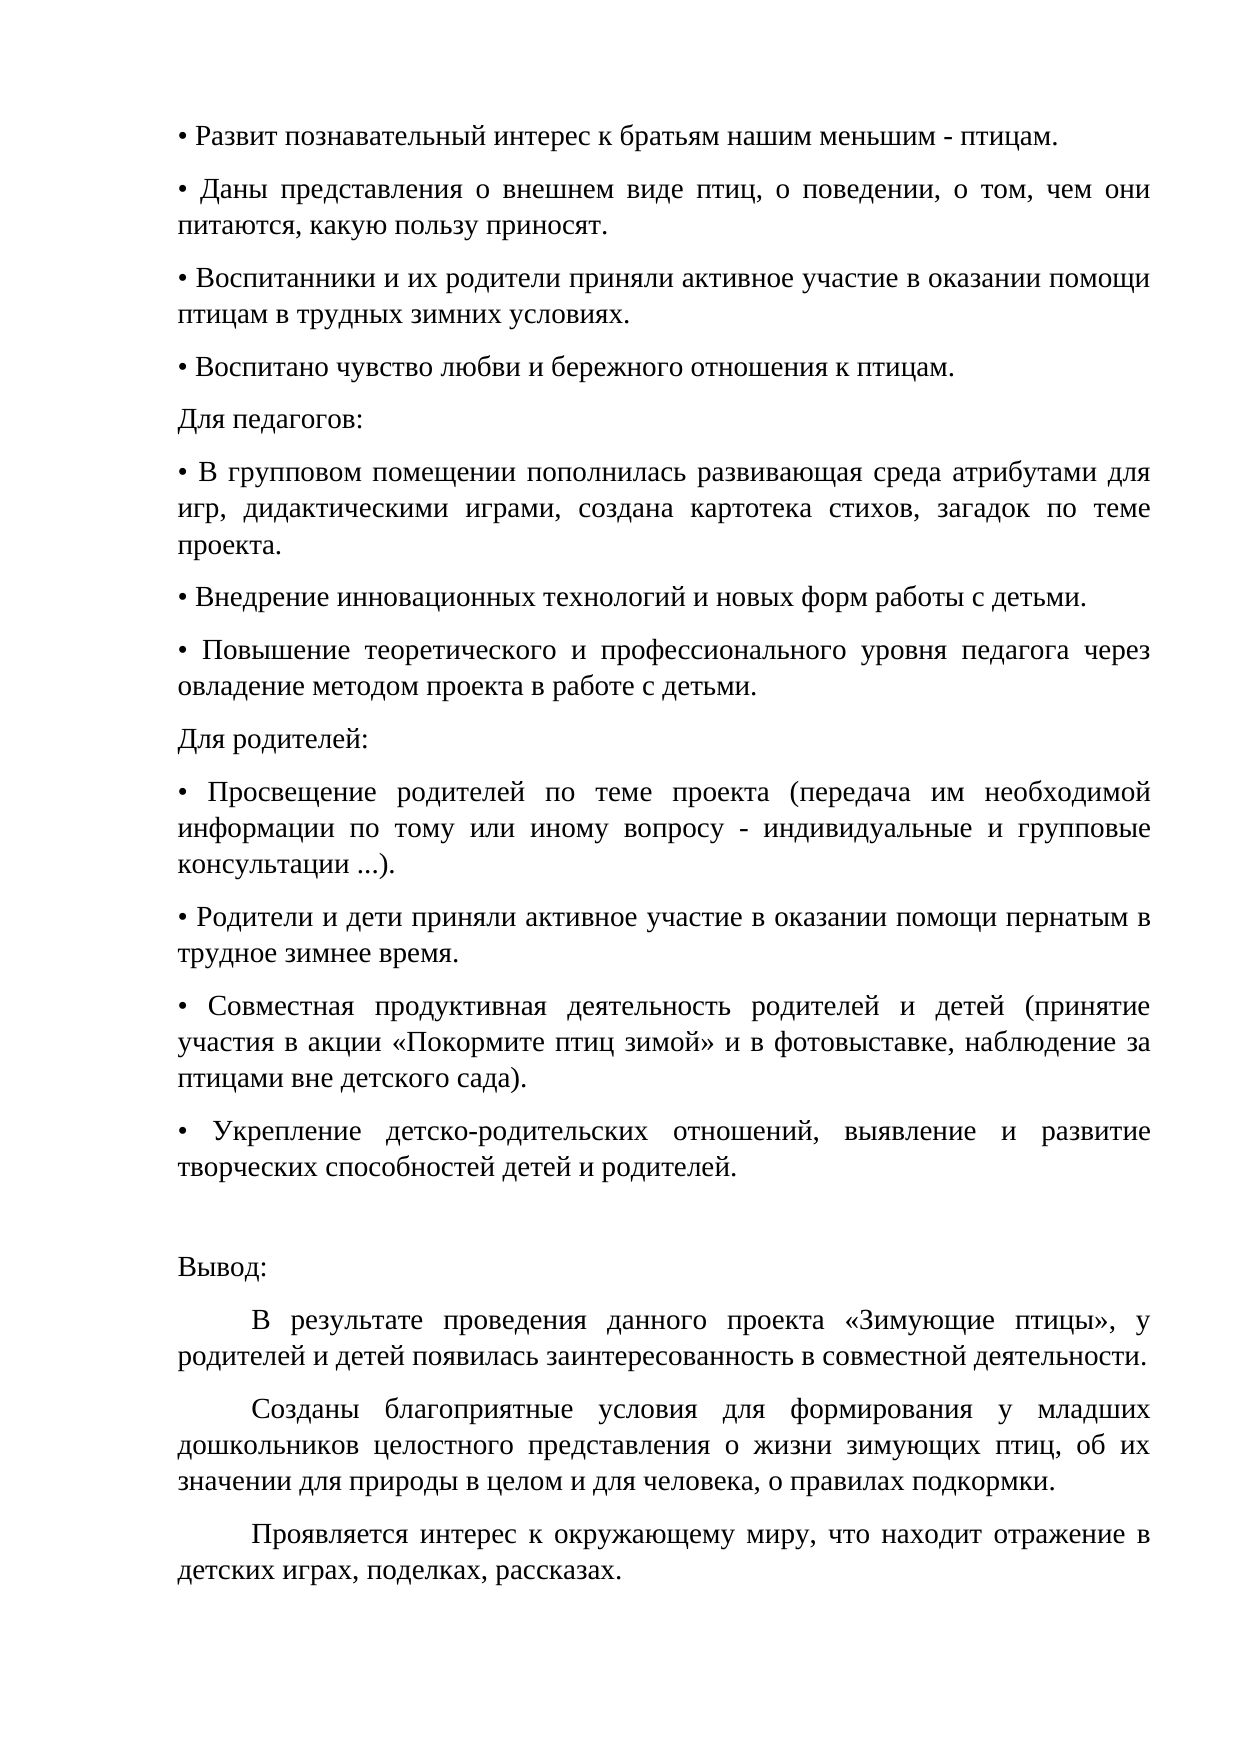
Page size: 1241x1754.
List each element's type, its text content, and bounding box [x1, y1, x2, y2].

text Вывод: [177, 1249, 1152, 1283]
text • Даны представления о внешнем виде птиц, о поведении, о том, чем они питаются, какую пользу приносят. [177, 171, 1152, 241]
text  Проявляется интерес к окружающему миру, что находит отражение в детских играх, поделках, рассказах. [177, 1516, 1152, 1586]
text Для родителей: [177, 721, 1152, 755]
text • Укрепление детско-родительских отношений, выявление и развитие творческих способностей детей и родителей. [177, 1113, 1152, 1183]
text • Повышение теоретического и профессионального уровня педагога через овладение методом проекта в работе с детьми. [177, 632, 1152, 702]
text • В групповом помещении пополнилась развивающая среда атрибутами для игр, дидактическими играми, создана картотека стихов, загадок по теме проекта. [177, 454, 1152, 560]
text Для педагогов: [177, 402, 1152, 435]
text • Совместная продуктивная деятельность родителей и детей (принятие участия в акции «Покормите птиц зимой» и в фотовыставке, наблюдение за птицами вне детского сада). [177, 988, 1152, 1094]
text • Воспитано чувство любви и бережного отношения к птицам. [177, 349, 1152, 382]
text • Родители и дети приняли активное участие в оказании помощи пернатым в трудное зимнее время. [177, 899, 1152, 969]
text • Воспитанники и их родители приняли активное участие в оказании помощи птицам в трудных зимних условиях. [177, 260, 1152, 329]
text • Просвещение родителей по теме проекта (передача им необходимой информации по тому или иному вопросу - индивидуальные и групповые консультации ...). [177, 774, 1152, 880]
text • Внедрение инновационных технологий и новых форм работы с детьми. [177, 579, 1152, 613]
text  В результате проведения данного проекта «Зимующие птицы», у родителей и детей появилась заинтересованность в совместной деятельности. [177, 1302, 1152, 1372]
text • Развит познавательный интерес к братьям нашим меньшим - птицам. [177, 118, 1152, 152]
text  Созданы благоприятные условия для формирования у младших дошкольников целостного представления о жизни зимующих птиц, об их значении для природы в целом и для человека, о правилах подкормки. [177, 1391, 1152, 1497]
